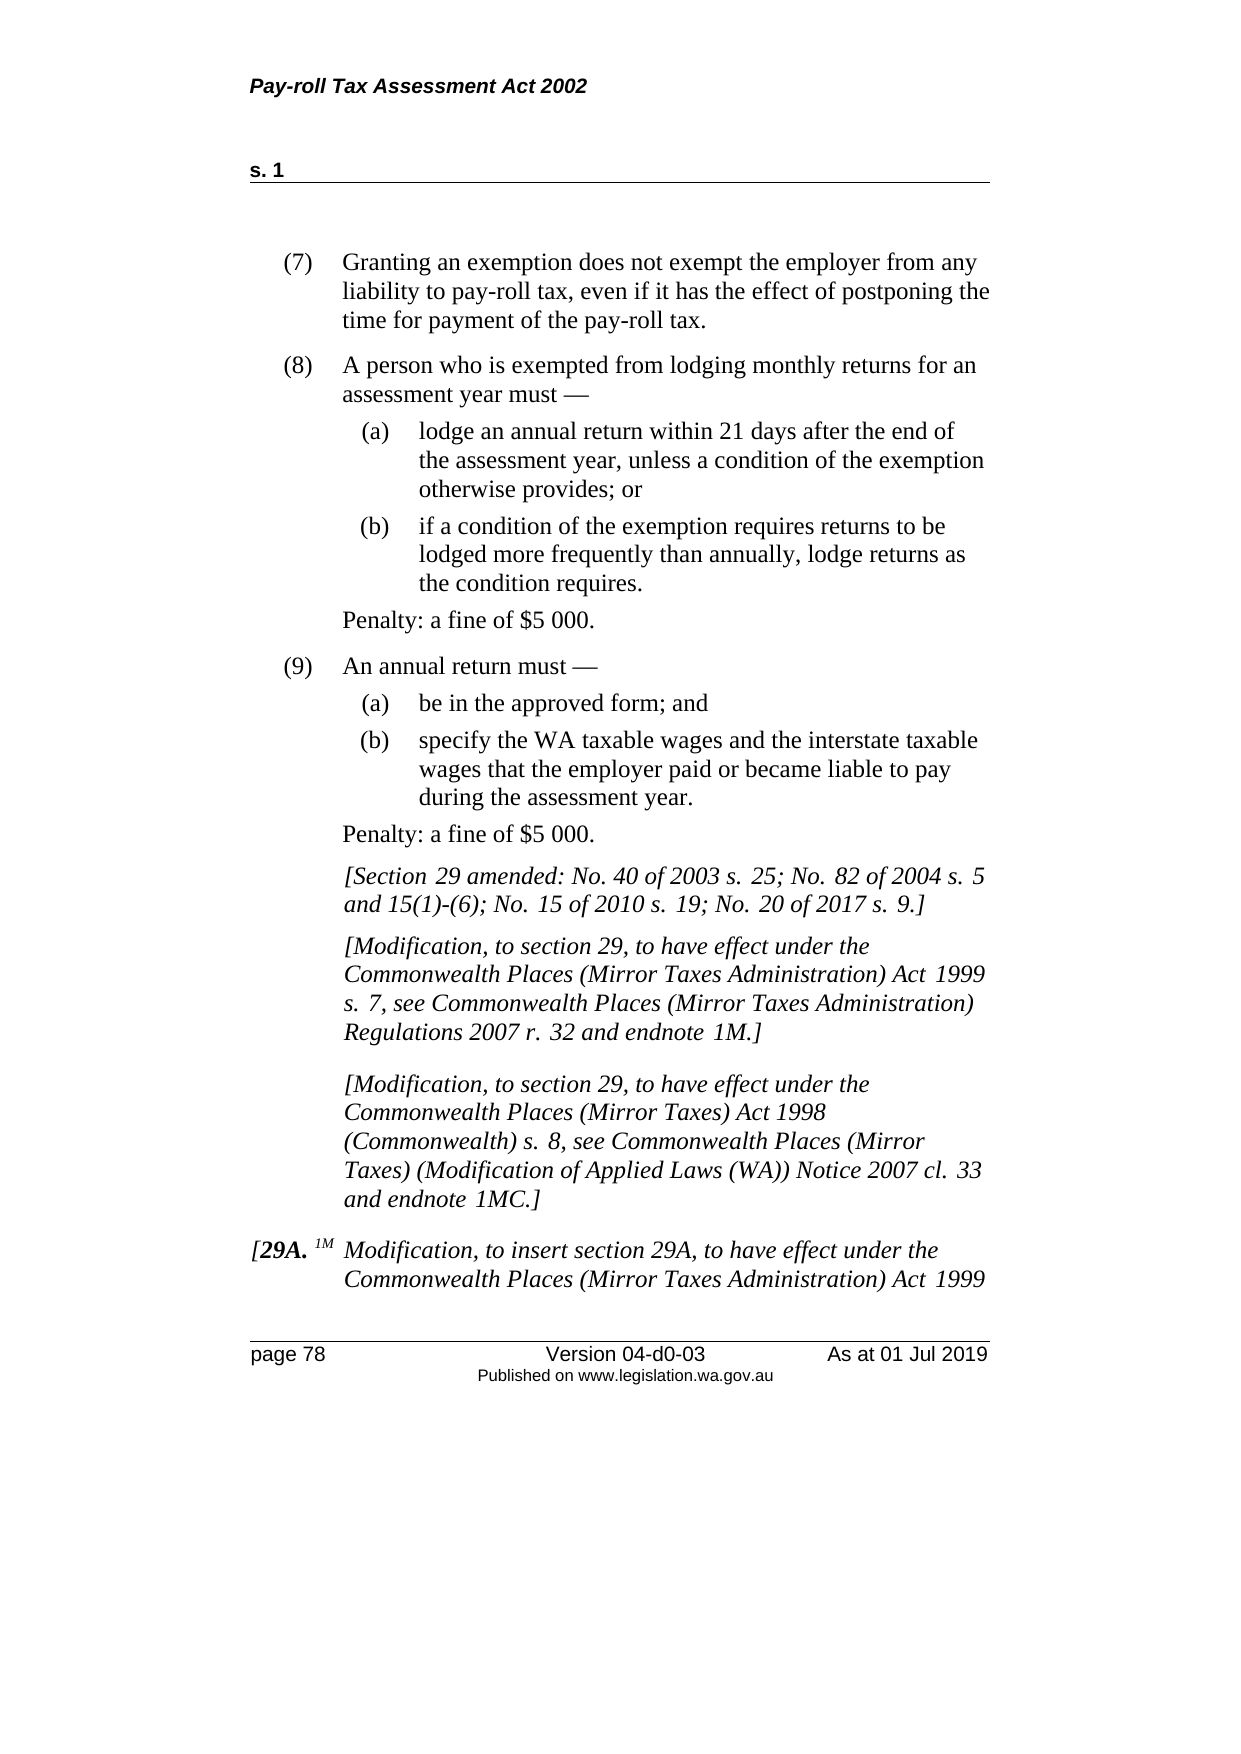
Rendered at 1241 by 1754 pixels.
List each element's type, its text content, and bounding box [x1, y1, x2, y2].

text [Modification, to section 29, to have effect under the Commonwealth Places (Mirror Taxes Administration) Act 1999 s. 7, see Commonwealth Places (Mirror Taxes Administration) Regulations 2007 r. 32 and endnote 1M.] [250, 931, 990, 1046]
text (b) if a condition of the exemption requires returns to be lodged more frequently than annually, lodge returns as the condition requires. [250, 511, 990, 597]
text Penalty: a fine of $5 000. [250, 819, 990, 848]
text (a) be in the approved form; and [250, 688, 990, 717]
text [Section 29 amended: No. 40 of 2003 s. 25; No. 82 of 2004 s. 5 and 15(1)-(6); No. 15 of 2010 s. 19; No. 20 of 2017 s. 9.] [250, 861, 990, 918]
text [Modification, to section 29, to have effect under the Commonwealth Places (Mirror Taxes) Act 1998 (Commonwealth) s. 8, see Commonwealth Places (Mirror Taxes) (Modification of Applied Laws (WA)) Notice 2007 cl. 33 and endnote 1MC.] [250, 1069, 990, 1212]
text Penalty: a fine of $5 000. [250, 605, 990, 634]
text (9) An annual return must — [250, 651, 990, 679]
text (b) specify the WA taxable wages and the interstate taxable wages that the employer paid or became liable to pay during the assessment year. [250, 725, 990, 811]
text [250, 1235, 990, 1293]
text (8) A person who is exempted from lodging monthly returns for an assessment year must — [250, 350, 990, 408]
text (a) lodge an annual return within 21 days after the end of the assessment year, unless a condition of the exemption otherwise provides; or [250, 416, 990, 502]
text (7) Granting an exemption does not exempt the employer from any liability to pay-roll tax, even if it has the effect of postponing the time for payment of the pay-roll tax. [250, 247, 990, 334]
